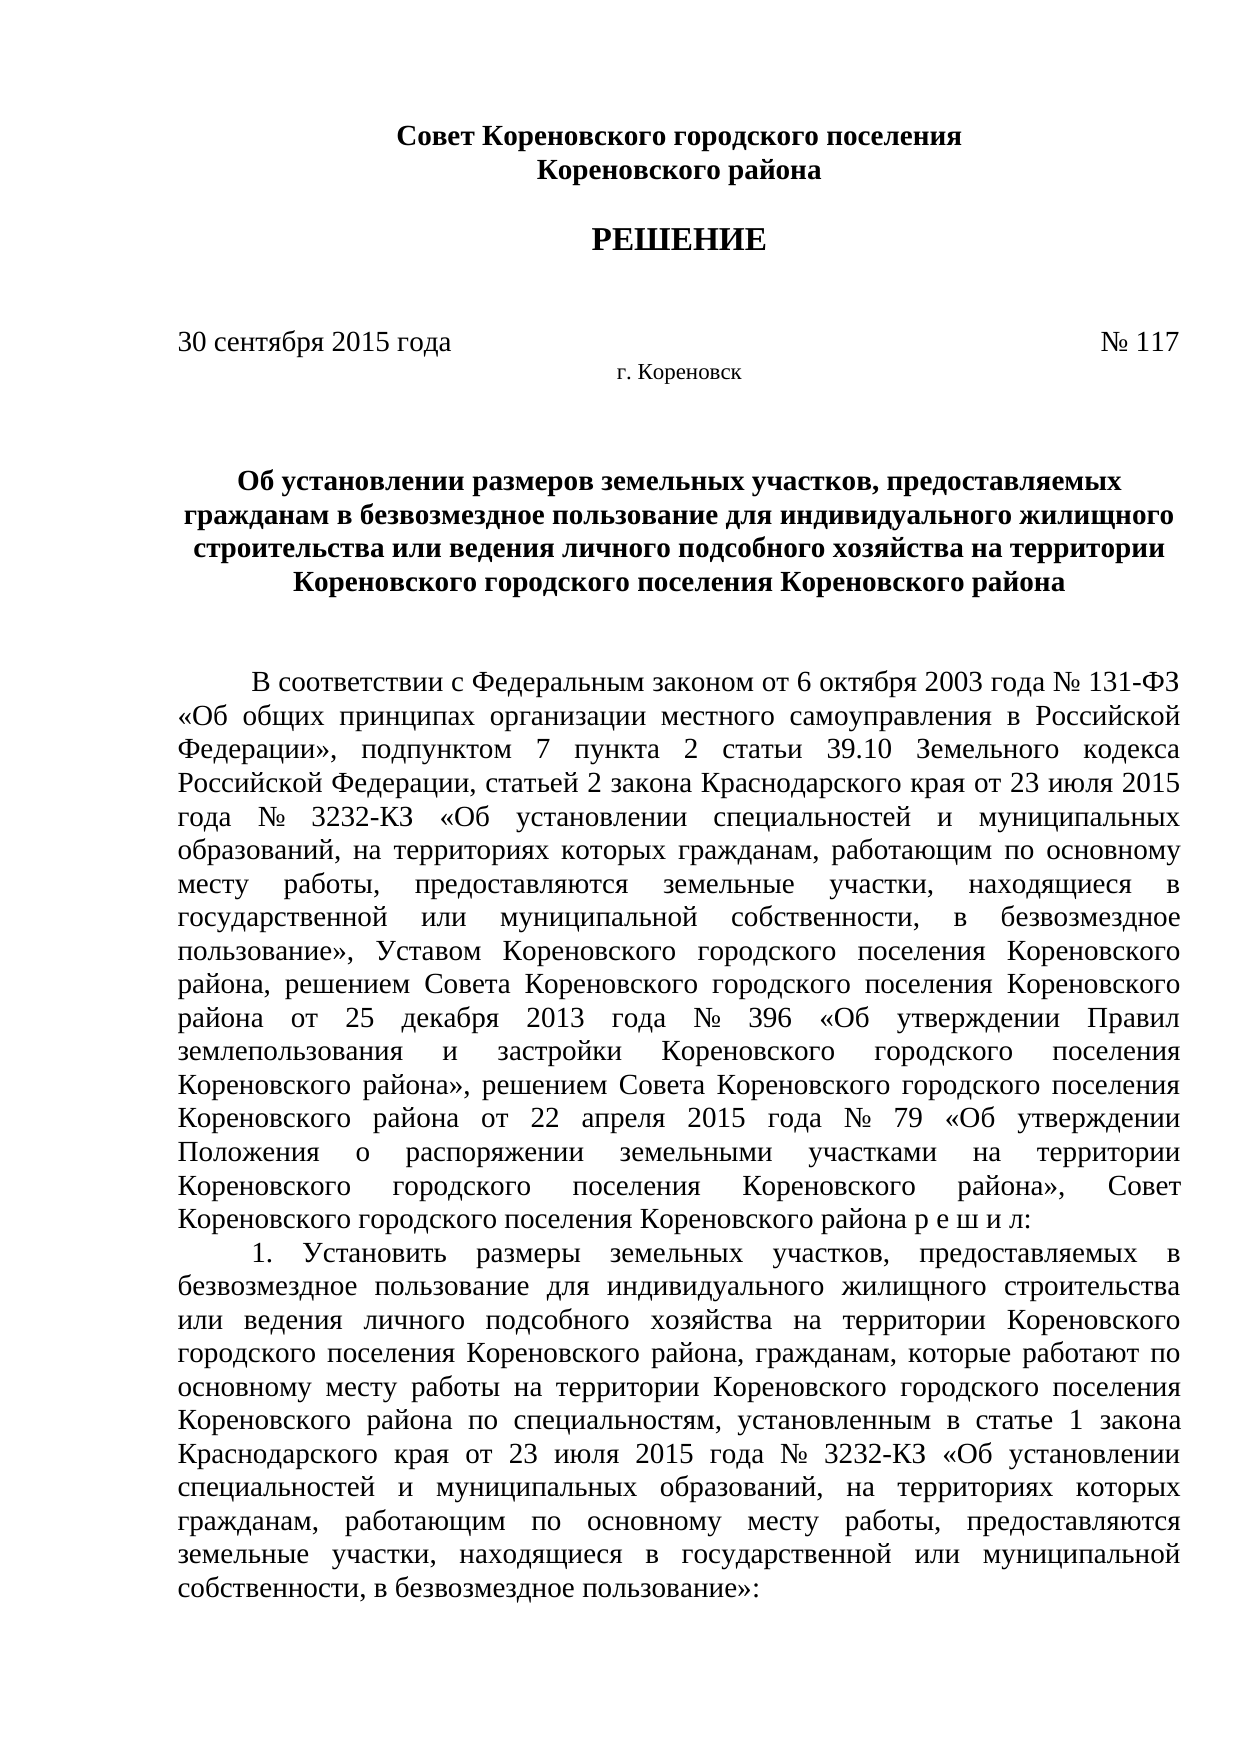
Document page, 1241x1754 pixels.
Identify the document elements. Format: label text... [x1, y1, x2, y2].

text Кореновского района [177, 152, 1181, 185]
text РЕШЕНИЕ [177, 219, 1181, 257]
text г. Кореновск [177, 358, 1181, 384]
text Совет Кореновского городского поселения [177, 118, 1181, 152]
text В соответствии с Федеральным законом от 6 октября 2003 года № 131-ФЗ «Об общих принципах организации местного самоуправления в Российской Федерации», подпунктом 7 пункта 2 статьи 39.10 Земельного кодекса Российской Федерации, статьей 2 закона Краснодарского края от 23 июля 2015 года № 3232-КЗ «Об установлении специальностей и муниципальных образований, на территориях которых гражданам, работающим по основному месту работы, предоставляются земельные участки, находящиеся в государственной или муниципальной собственности, в безвозмездное пользование», Уставом Кореновского городского поселения Кореновского района, решением Совета Кореновского городского поселения Кореновского района от 25 декабря 2013 года № 396 «Об утверждении Правил землепользования и застройки Кореновского городского поселения Кореновского района», решением Совета Кореновского городского поселения Кореновского района от 22 апреля 2015 года № 79 «Об утверждении Положения о распоряжении земельными участками на территории Кореновского городского поселения Кореновского района», Совет Кореновского городского поселения Кореновского района р е ш и л: [177, 664, 1181, 1235]
text 1. Установить размеры земельных участков, предоставляемых в безвозмездное пользование для индивидуального жилищного строительства или ведения личного подсобного хозяйства на территории Кореновского городского поселения Кореновского района, гражданам, которые работают по основному месту работы на территории Кореновского городского поселения Кореновского района по специальностям, установленным в статье 1 закона Краснодарского края от 23 июля 2015 года № 3232-КЗ «Об установлении специальностей и муниципальных образований, на территориях которых гражданам, работающим по основному месту работы, предоставляются земельные участки, находящиеся в государственной или муниципальной собственности, в безвозмездное пользование»: [177, 1235, 1181, 1604]
text Об установлении размеров земельных участков, предоставляемых гражданам в безвозмездное пользование для индивидуального жилищного строительства или ведения личного подсобного хозяйства на территории [177, 463, 1181, 564]
text Кореновского городского поселения Кореновского района [177, 564, 1181, 597]
text 30 сентября 2015 года № 117 [177, 324, 1181, 358]
